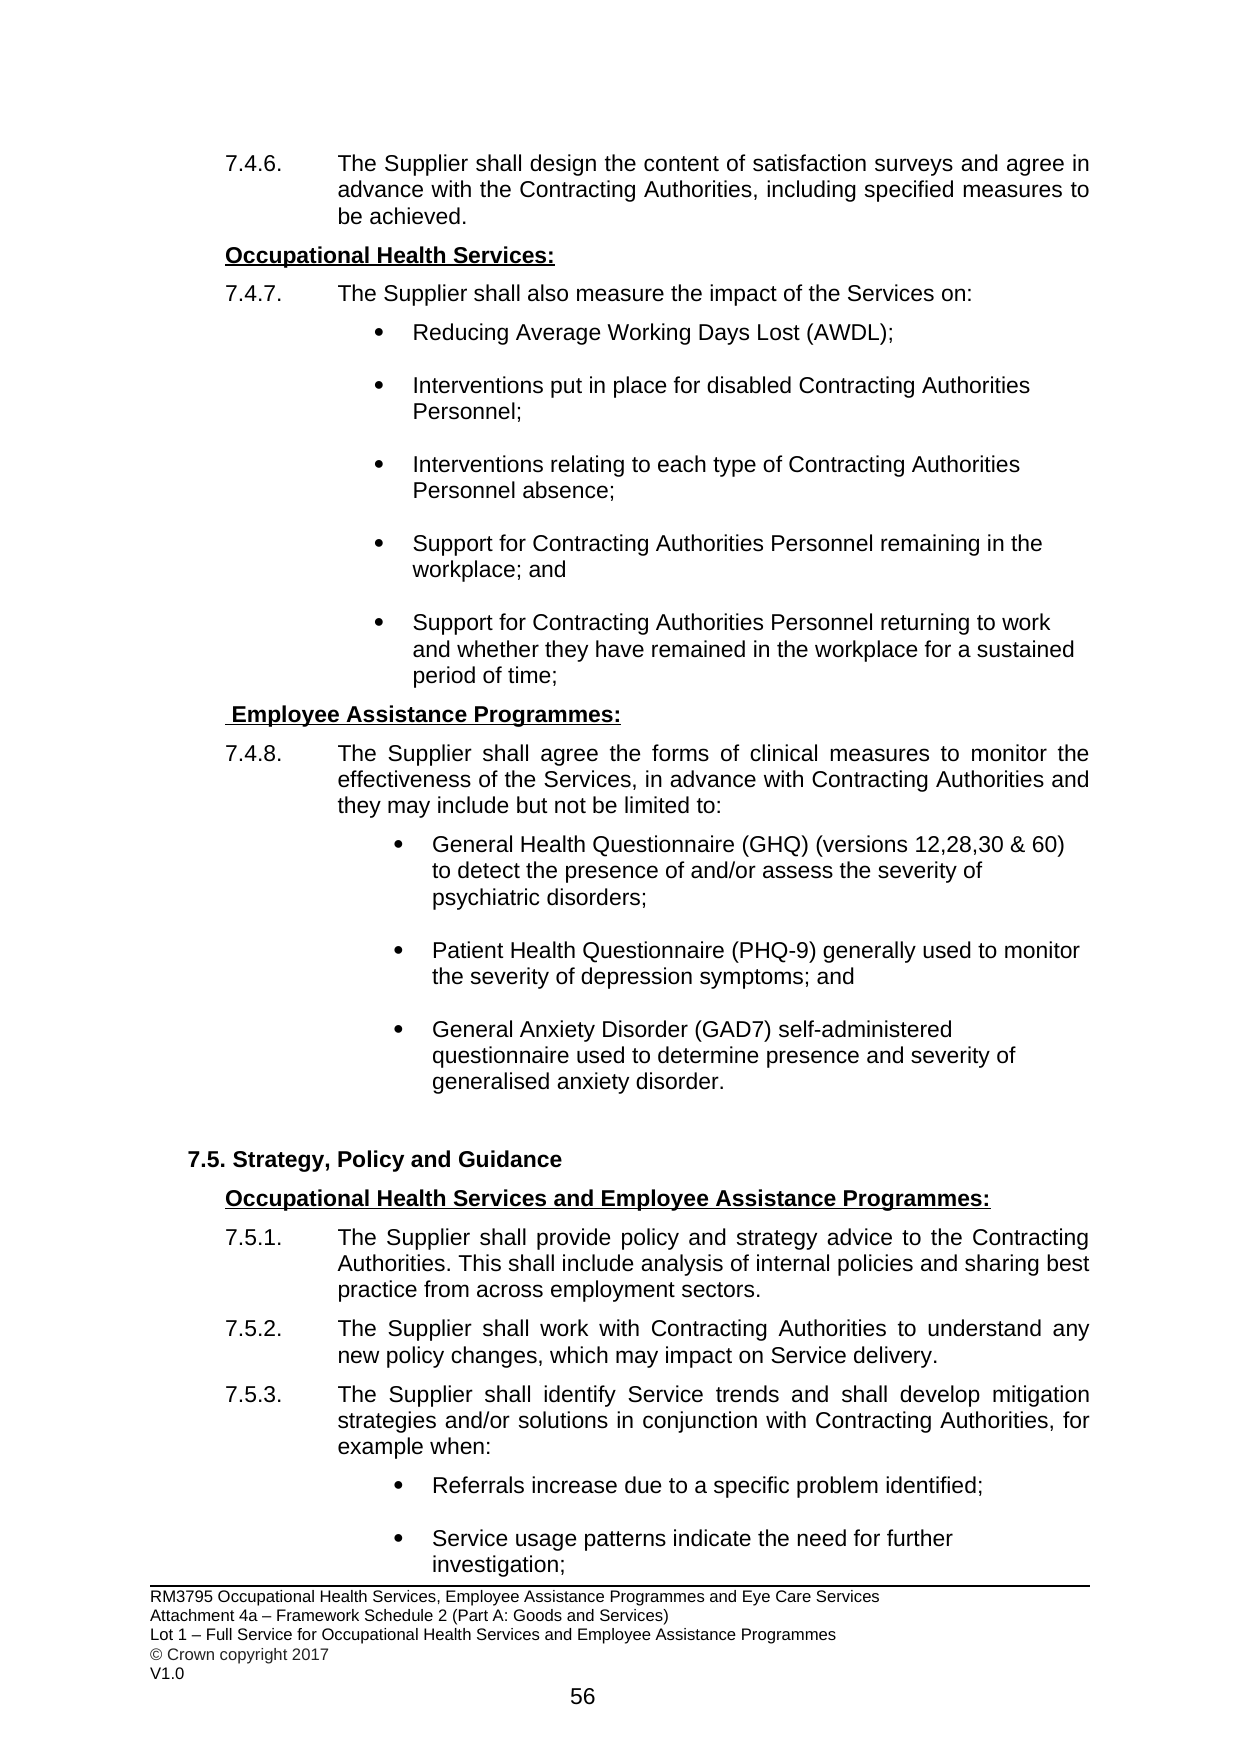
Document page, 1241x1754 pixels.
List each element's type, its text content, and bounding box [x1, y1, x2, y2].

text Occupational Health Services: [150, 242, 1090, 268]
list General Health Questionnaire (GHQ) (versions 12,28,30 & 60) to detect the presence of and/or assess the severity of psychiatric disorders; [394, 831, 1090, 910]
list The Supplier shall provide policy and strategy advice to the Contracting Authorities. This shall include analysis of internal policies and sharing best practice from across employment sectors. [225, 1224, 1090, 1303]
list Support for Contracting Authorities Personnel returning to work and whether they have remained in the workplace for a sustained period of time; [375, 609, 1090, 688]
list The Supplier shall design the content of satisfaction surveys and agree in advance with the Contracting Authorities, including specified measures to be achieved. [225, 150, 1090, 229]
list Support for Contracting Authorities Personnel remaining in the workplace; and [375, 530, 1090, 583]
list Strategy, Policy and Guidance [187, 1146, 1090, 1172]
list General Anxiety Disorder (GAD7) self-administered questionnaire used to determine presence and severity of generalised anxiety disorder. [394, 1016, 1090, 1095]
list The Supplier shall identify Service trends and shall develop mitigation strategies and/or solutions in conjunction with Contracting Authorities, for example when: [225, 1381, 1090, 1459]
list Service usage patterns indicate the need for further investigation; [394, 1525, 1090, 1577]
list The Supplier shall work with Contracting Authorities to understand any new policy changes, which may impact on Service delivery. [225, 1315, 1090, 1368]
list Interventions relating to each type of Contracting Authorities Personnel absence; [375, 451, 1090, 504]
list The Supplier shall also measure the impact of the Services on: [225, 280, 1090, 307]
list Interventions put in place for disabled Contracting Authorities Personnel; [375, 372, 1090, 425]
list Referrals increase due to a specific problem identified; [394, 1472, 1090, 1498]
list Patient Health Questionnaire (PHQ-9) generally used to monitor the severity of depression symptoms; and [394, 937, 1090, 989]
list The Supplier shall agree the forms of clinical measures to monitor the effectiveness of the Services, in advance with Contracting Authorities and they may include but not be limited to: [225, 739, 1090, 819]
text Employee Assistance Programmes: [150, 701, 1090, 727]
text Occupational Health Services and Employee Assistance Programmes: [150, 1185, 1090, 1211]
list Reducing Average Working Days Lost (AWDL); [375, 319, 1090, 346]
